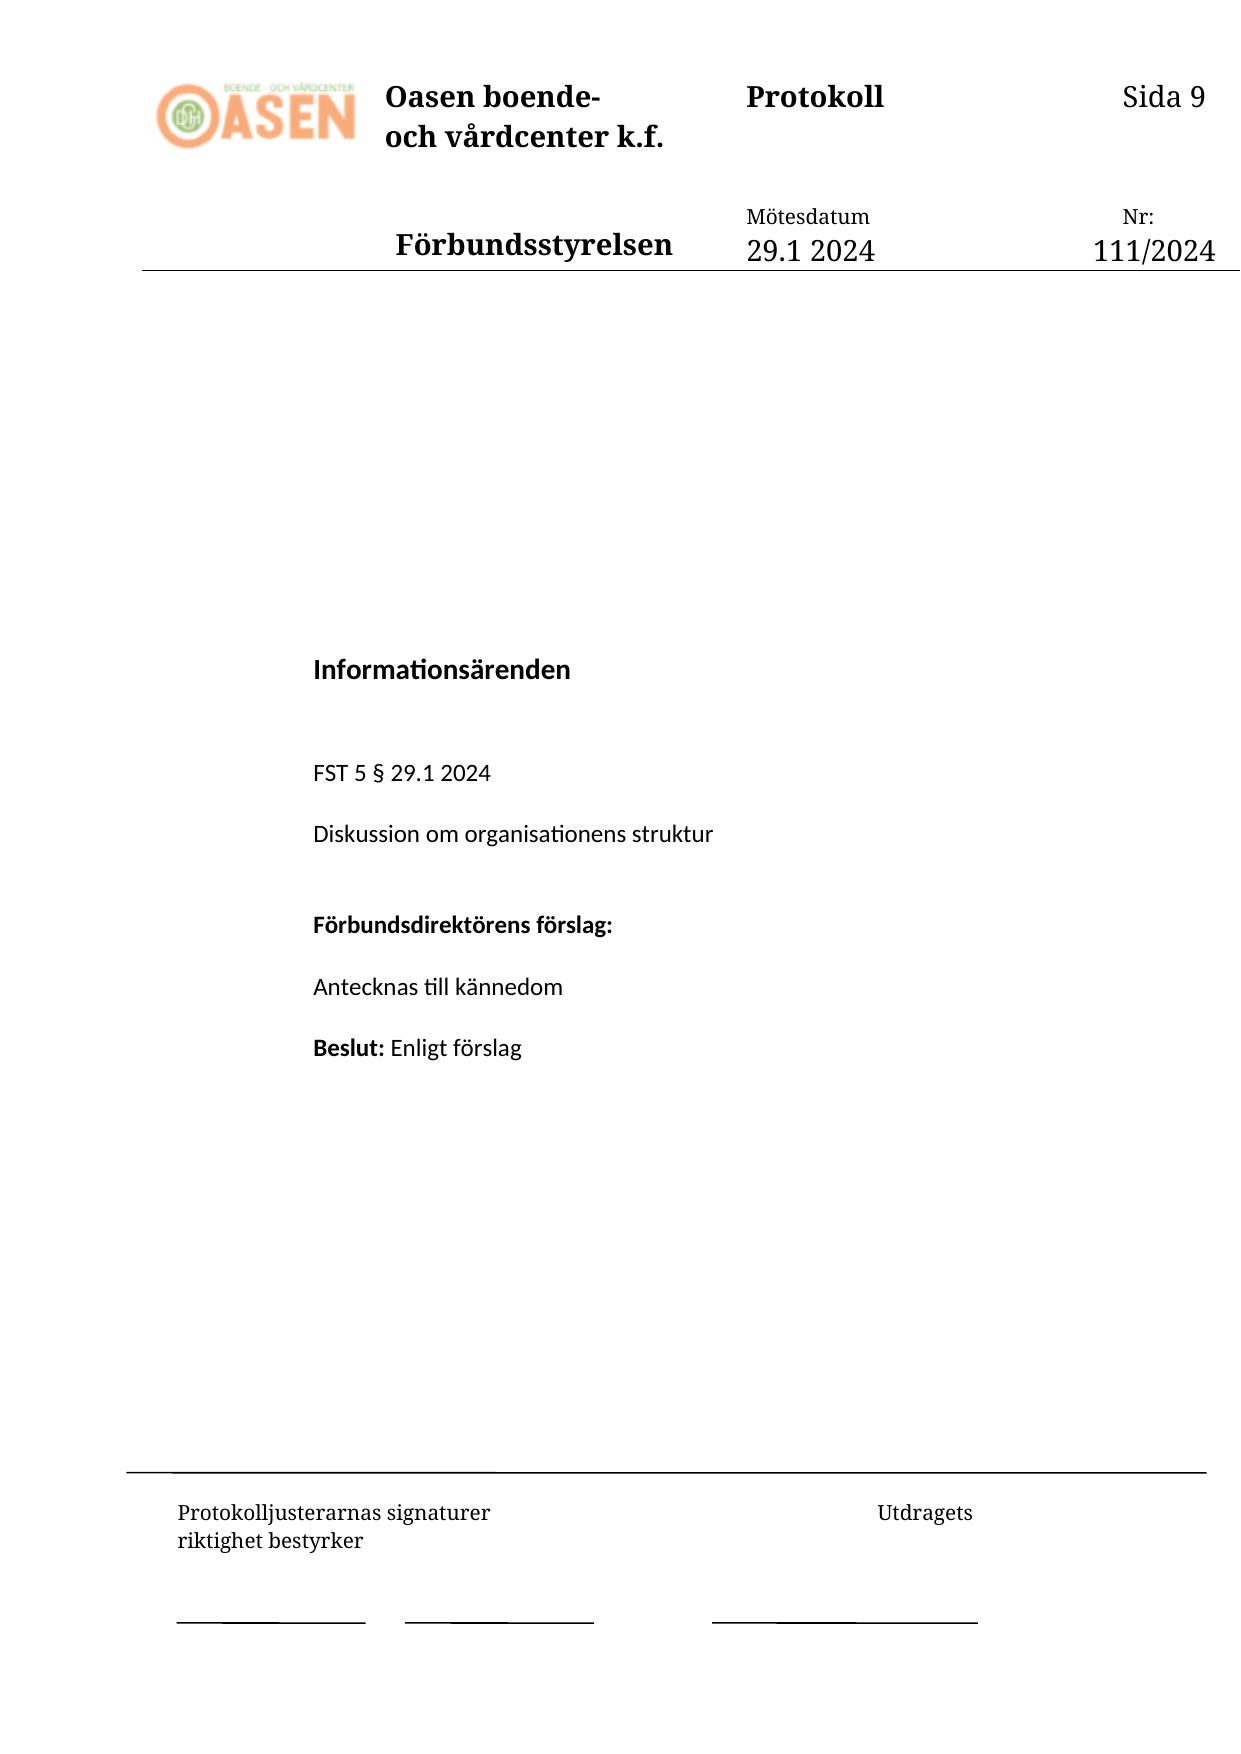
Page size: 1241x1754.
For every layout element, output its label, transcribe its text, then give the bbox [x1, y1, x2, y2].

text Förbundsdirektörens förslag: [177, 910, 1063, 940]
text Informationsärenden [177, 651, 1063, 687]
text Antecknas till kännedom [177, 971, 1063, 1001]
text FST 5 § 29.1 2024 [177, 757, 1063, 788]
text Beslut: Enligt förslag [177, 1032, 1063, 1062]
text Diskussion om organisationens struktur [177, 818, 1063, 849]
picture [153, 76, 366, 155]
